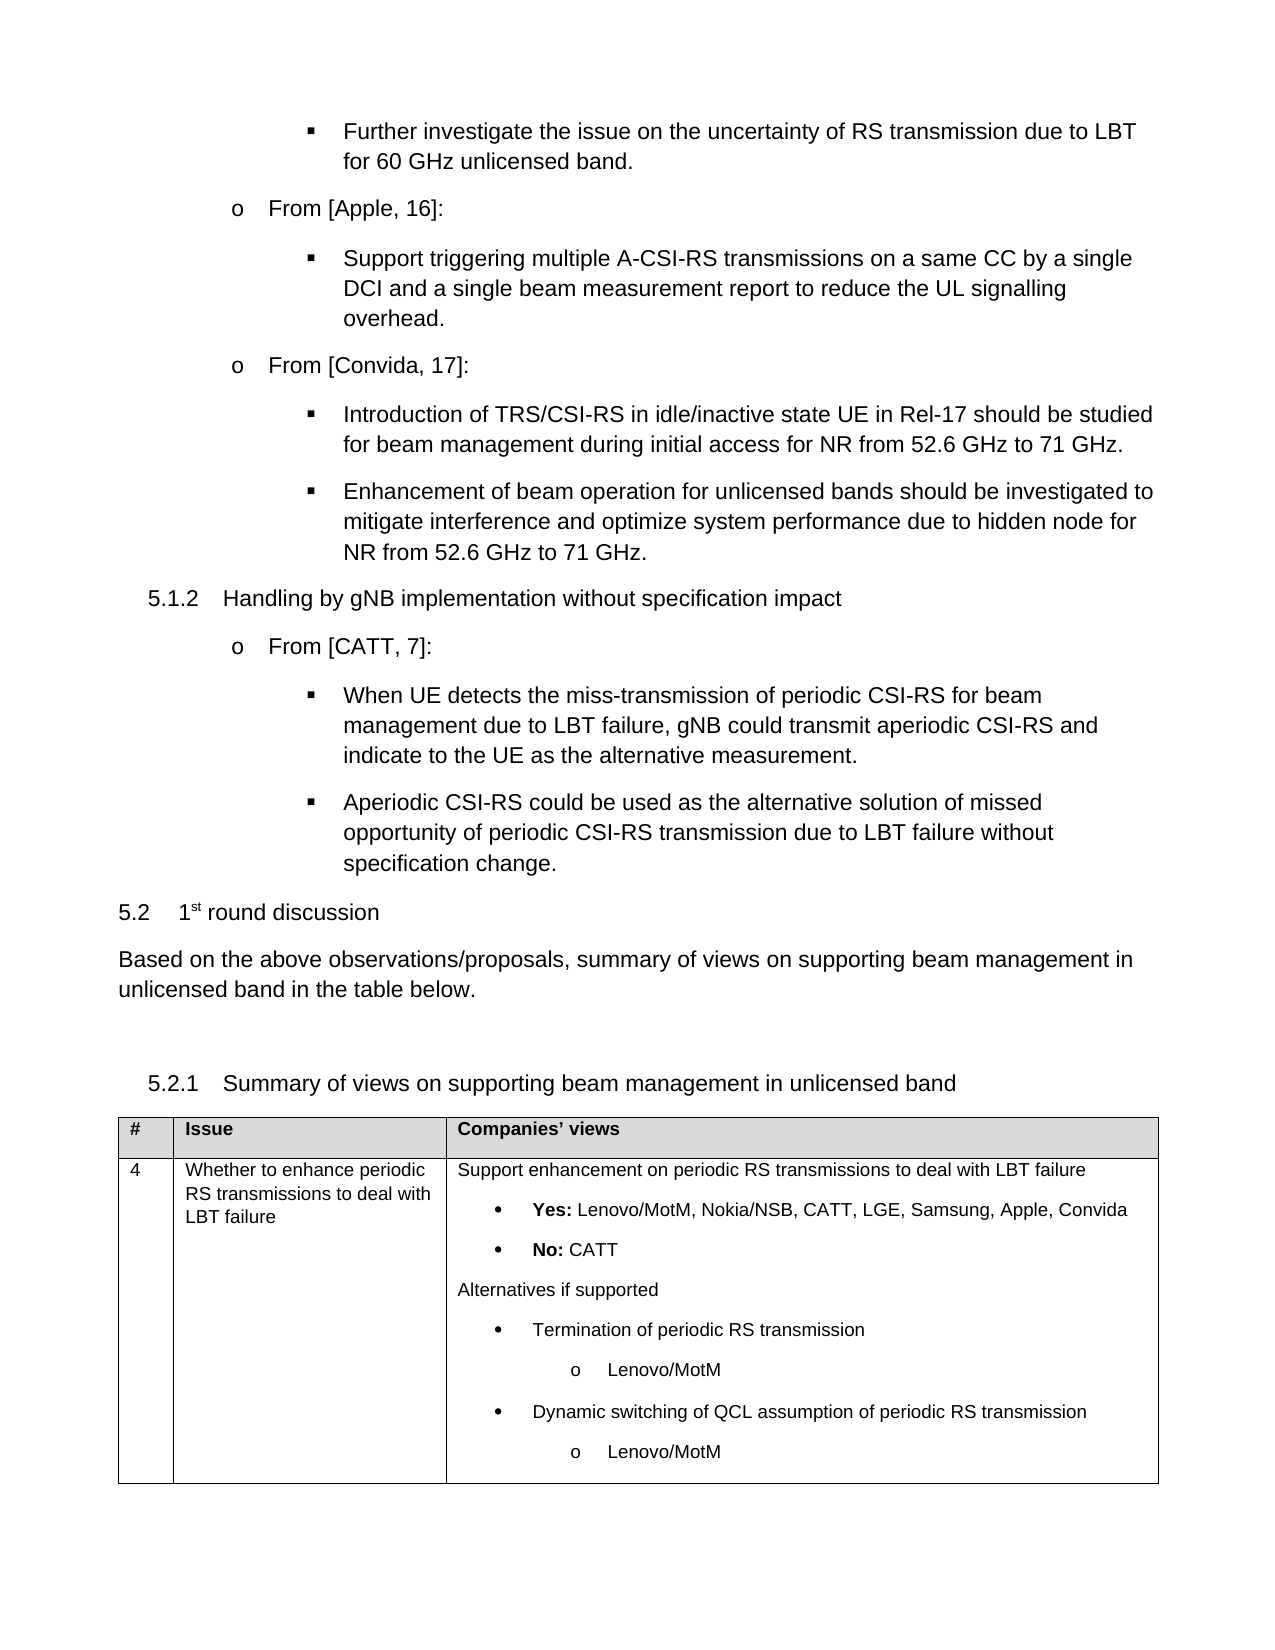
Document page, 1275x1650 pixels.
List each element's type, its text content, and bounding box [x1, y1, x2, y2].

list Enhancement of beam operation for unlicensed bands should be investigated to mitigate interference and optimize system performance due to hidden node for NR from 52.6 GHz to 71 GHz. [306, 478, 1157, 565]
text Based on the above observations/proposals, summary of views on supporting beam management in unlicensed band in the table below. [118, 946, 1157, 1002]
subtitle From [Apple, 16]: [231, 195, 1157, 223]
list Further investigate the issue on the uncertainty of RS transmission due to LBT for 60 GHz unlicensed band. [306, 118, 1157, 175]
table_cell 4 [119, 1159, 173, 1483]
subtitle Handling by gNB implementation without specification impact [148, 585, 1157, 612]
table_header Issue [174, 1118, 446, 1158]
subtitle From [CATT, 7]: [231, 633, 1157, 661]
table_header # [119, 1118, 173, 1158]
list When UE detects the miss-transmission of periodic CSI-RS for beam management due to LBT failure, gNB could transmit aperiodic CSI-RS and indicate to the UE as the alternative measurement. [306, 682, 1157, 769]
list Aperiodic CSI-RS could be used as the alternative solution of missed opportunity of periodic CSI-RS transmission due to LBT failure without specification change. [306, 789, 1157, 876]
table_header Companies’ views [447, 1118, 1158, 1158]
list Introduction of TRS/CSI-RS in idle/inactive state UE in Rel-17 should be studied for beam management during initial access for NR from 52.6 GHz to 71 GHz. [306, 401, 1157, 458]
subtitle 1st round discussion [118, 898, 1157, 925]
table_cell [174, 1159, 446, 1483]
list Support triggering multiple A-CSI-RS transmissions on a same CC by a single DCI and a single beam measurement report to reduce the UL signalling overhead. [306, 244, 1157, 331]
subtitle Summary of views on supporting beam management in unlicensed band [148, 1070, 1157, 1096]
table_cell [447, 1159, 1158, 1483]
subtitle From [Convida, 17]: [231, 352, 1157, 380]
